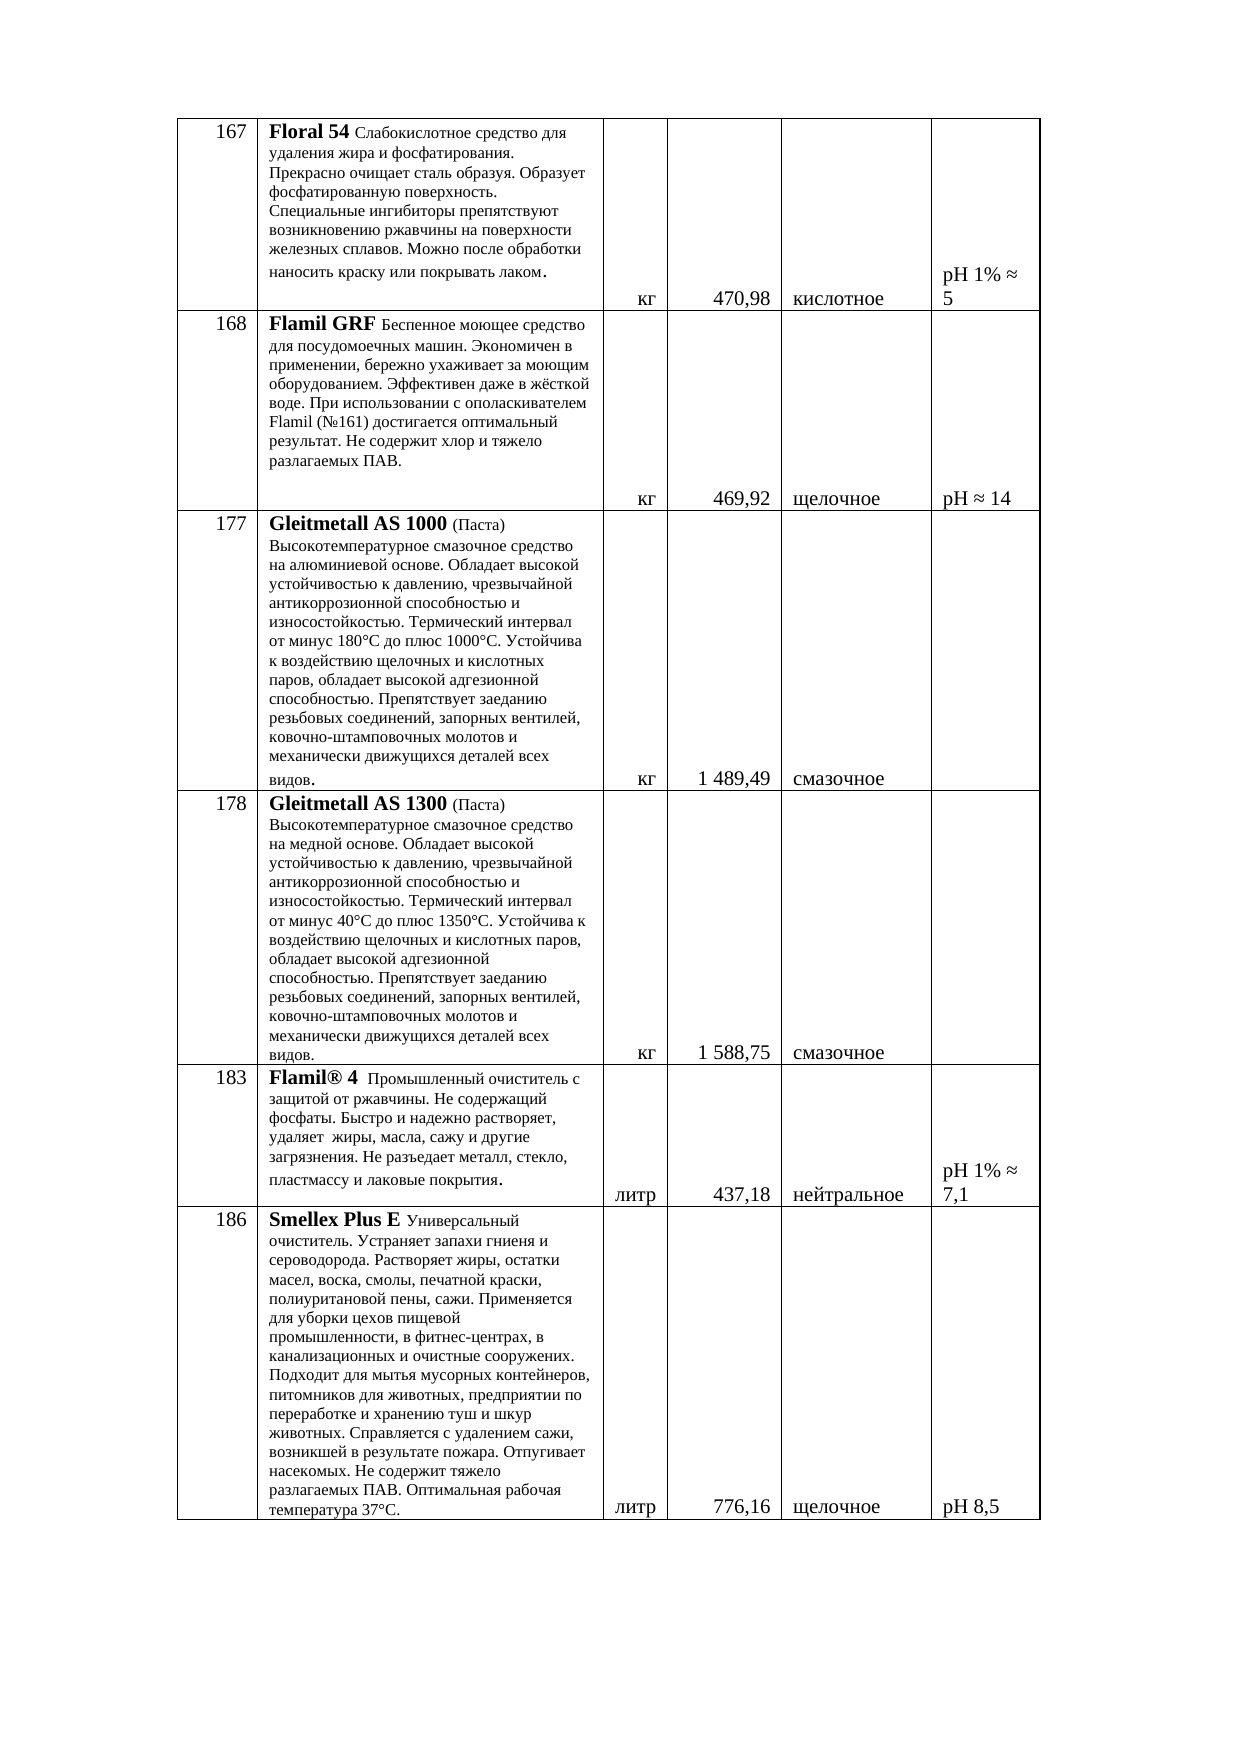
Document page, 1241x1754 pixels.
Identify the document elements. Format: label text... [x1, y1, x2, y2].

table_cell нейтральное [782, 1065, 931, 1206]
table_cell 776,16 [668, 1207, 781, 1518]
table_cell 1 489,49 [668, 511, 781, 789]
table_cell 168 [178, 311, 257, 510]
table_cell кислотное [782, 119, 931, 310]
table_cell кг [604, 119, 667, 310]
table_cell 437,18 [668, 1065, 781, 1206]
table_cell 186 [178, 1207, 257, 1518]
table_cell 167 [178, 119, 257, 310]
table_cell Flamil® 4 Промышленный очиститель с защитой от ржавчины. Не содержащий фосфаты. Быстро и надежно растворяет, удаляет жиры, масла, сажу и другие загрязнения. Не разъедает металл, стекло, пластмассу и лаковые покрытия. [258, 1065, 603, 1206]
table_cell щелочное [782, 311, 931, 510]
table_cell Gleitmetall AS 1000 (Паста) Высокотемпературное смазочное средство на алюминиевой основе. Обладает высокой устойчивостью к давлению, чрезвычайной антикоррозионной способностью и износостойкостью. Термический интервал от минус 180°С до плюс 1000°С. Устойчива к воздействию щелочных и кислотных паров, обладает высокой адгезионной способностью. Препятствует заеданию резьбовых соединений, запорных вентилей, ковочно-штамповочных молотов и механически движущихся деталей всех видов. [258, 511, 603, 789]
table_cell 469,92 [668, 311, 781, 510]
table_cell Flamil GRF Беспенное моющее средство для посудомоечных машин. Экономичен в применении, бережно ухаживает за моющим оборудованием. Эффективен даже в жёсткой воде. При использовании с ополаскивателем Flamil (№161) достигается оптимальный результат. Не содержит хлор и тяжело разлагаемых ПАВ. [258, 311, 603, 510]
table_cell [932, 791, 1039, 1064]
table_cell кг [604, 311, 667, 510]
table_cell 1 588,75 [668, 791, 781, 1064]
table_cell pH 1% ≈ 7,1 [932, 1065, 1039, 1206]
table_cell Smellex Plus Е Универсальный очиститель. Устраняет запахи гниеня и сероводорода. Растворяет жиры, остатки масел, воска, смолы, печатной краски, полиуритановой пены, сажи. Применяется для уборки цехов пищевой промышленности, в фитнес-центрах, в канализационных и очистные сооружених. Подходит для мытья мусорных контейнеров, питомников для животных, предприятии по переработке и хранению туш и шкур животных. Справляется с удалением сажи, возникшей в результате пожара. Отпугивает насекомых. Не содержит тяжело разлагаемых ПАВ. Оптимальная рабочая температура 37°С. [258, 1207, 603, 1518]
table_cell смазочное [782, 791, 931, 1064]
table_cell кг [604, 511, 667, 789]
table_cell 183 [178, 1065, 257, 1206]
table_cell 177 [178, 511, 257, 789]
table_cell кг [604, 791, 667, 1064]
table_cell литр [604, 1065, 667, 1206]
table_cell смазочное [782, 511, 931, 789]
table_cell 470,98 [668, 119, 781, 310]
table_cell щелочное [782, 1207, 931, 1518]
table_cell Floral 54 Слабокислотное средство для удаления жира и фосфатирования. Прекрасно очищает сталь образуя. Образует фосфатированную поверхность. Специальные ингибиторы препятствуют возникновению ржавчины на поверхности железных сплавов. Можно после обработки наносить краску или покрывать лаком. [258, 119, 603, 310]
table_cell 178 [178, 791, 257, 1064]
table_cell [932, 511, 1039, 789]
table_cell pH 8,5 [932, 1207, 1039, 1518]
table_cell pH 1% ≈ 5 [932, 119, 1039, 310]
table_cell литр [604, 1207, 667, 1518]
table_cell Gleitmetall AS 1300 (Паста) Высокотемпературное смазочное средство на медной основе. Обладает высокой устойчивостью к давлению, чрезвычайной антикоррозионной способностью и износостойкостью. Термический интервал от минус 40°С до плюс 1350°С. Устойчива к воздействию щелочных и кислотных паров, обладает высокой адгезионной способностью. Препятствует заеданию резьбовых соединений, запорных вентилей, ковочно-штамповочных молотов и механически движущихся деталей всех видов. [258, 791, 603, 1064]
table_cell pH ≈ 14 [932, 311, 1039, 510]
